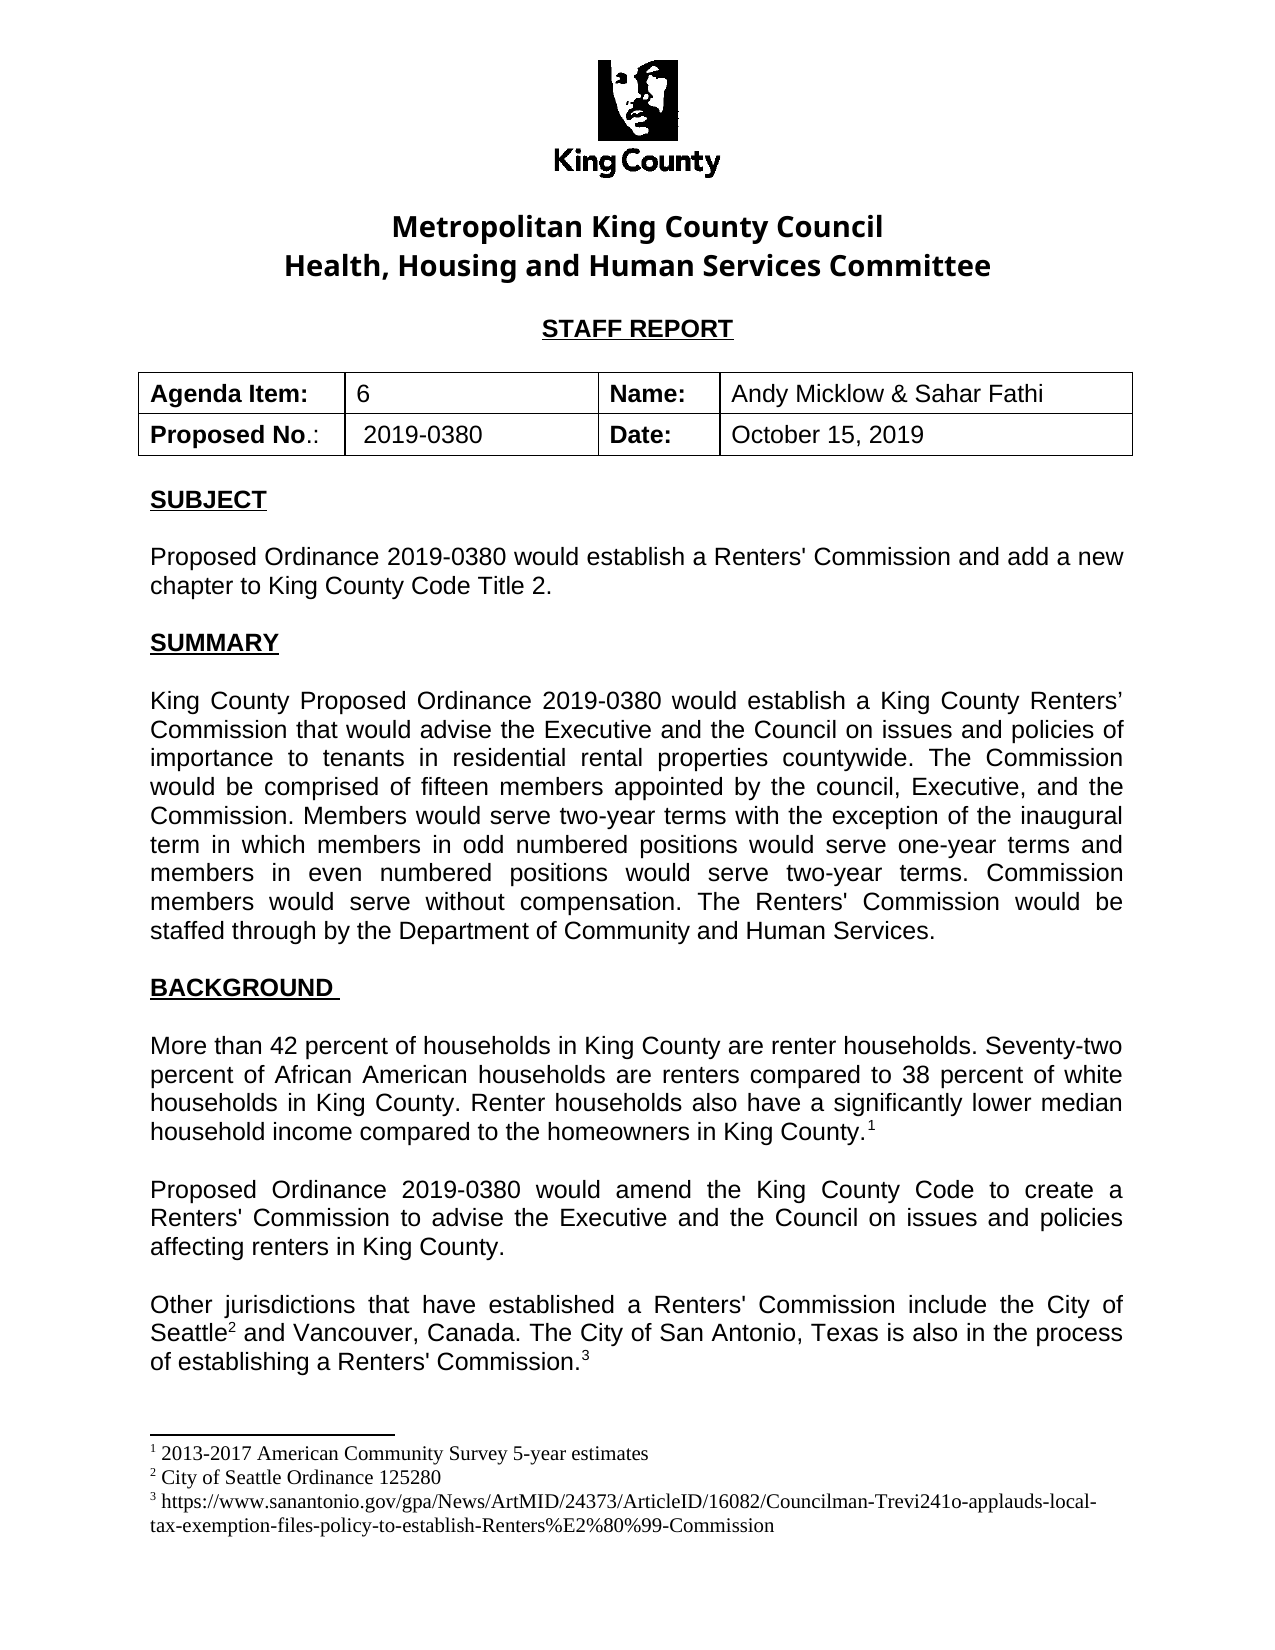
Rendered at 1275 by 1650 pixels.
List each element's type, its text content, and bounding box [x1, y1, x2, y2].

table_header Name: [599, 373, 719, 413]
table_cell October 15, 2019 [721, 414, 1132, 455]
table_header 6 [346, 373, 598, 413]
text BACKGROUND [150, 973, 1125, 1002]
table_header Agenda Item: [139, 373, 344, 413]
text Proposed Ordinance 2019-0380 would establish a Renters' Commission and add a new chapter to King County Code Title 2. [150, 542, 1125, 600]
table_cell 2019-0380 [346, 414, 598, 455]
text Proposed Ordinance 2019-0380 would amend the King County Code to create a Renters' Commission to advise the Executive and the Council on issues and policies affecting renters in King County. [150, 1175, 1125, 1261]
text More than 42 percent of households in King County are renter households. Seventy-two percent of African American households are renters compared to 38 percent of white households in King County. Renter households also have a significantly lower median household income compared to the homeowners in King County. [150, 1031, 1125, 1146]
picture [554, 60, 721, 178]
table_header Andy Micklow & Sahar Fathi [721, 373, 1132, 413]
table_cell Proposed No.: [139, 414, 344, 455]
text King County Proposed Ordinance 2019-0380 would establish a King County Renters’ Commission that would advise the Executive and the Council on issues and policies of importance to tenants in residential rental properties countywide. The Commission would be comprised of fifteen members appointed by the council, Executive, and the Commission. Members would serve two-year terms with the exception of the inaugural term in which members in odd numbered positions would serve one-year terms and members in even numbered positions would serve two-year terms. Commission members would serve without compensation. The Renters' Commission would be staffed through by the Department of Community and Human Services. [150, 686, 1125, 945]
text SUMMARY [150, 628, 1125, 657]
text SUBJECT [150, 485, 1125, 513]
text Other jurisdictions that have established a Renters' Commission include the City of Seattle and Vancouver, Canada. The City of San Antonio, Texas is also in the process of establishing a Renters' Commission. [150, 1290, 1125, 1376]
subtitle STAFF REPORT [150, 314, 1125, 343]
table_cell Date: [599, 414, 719, 455]
